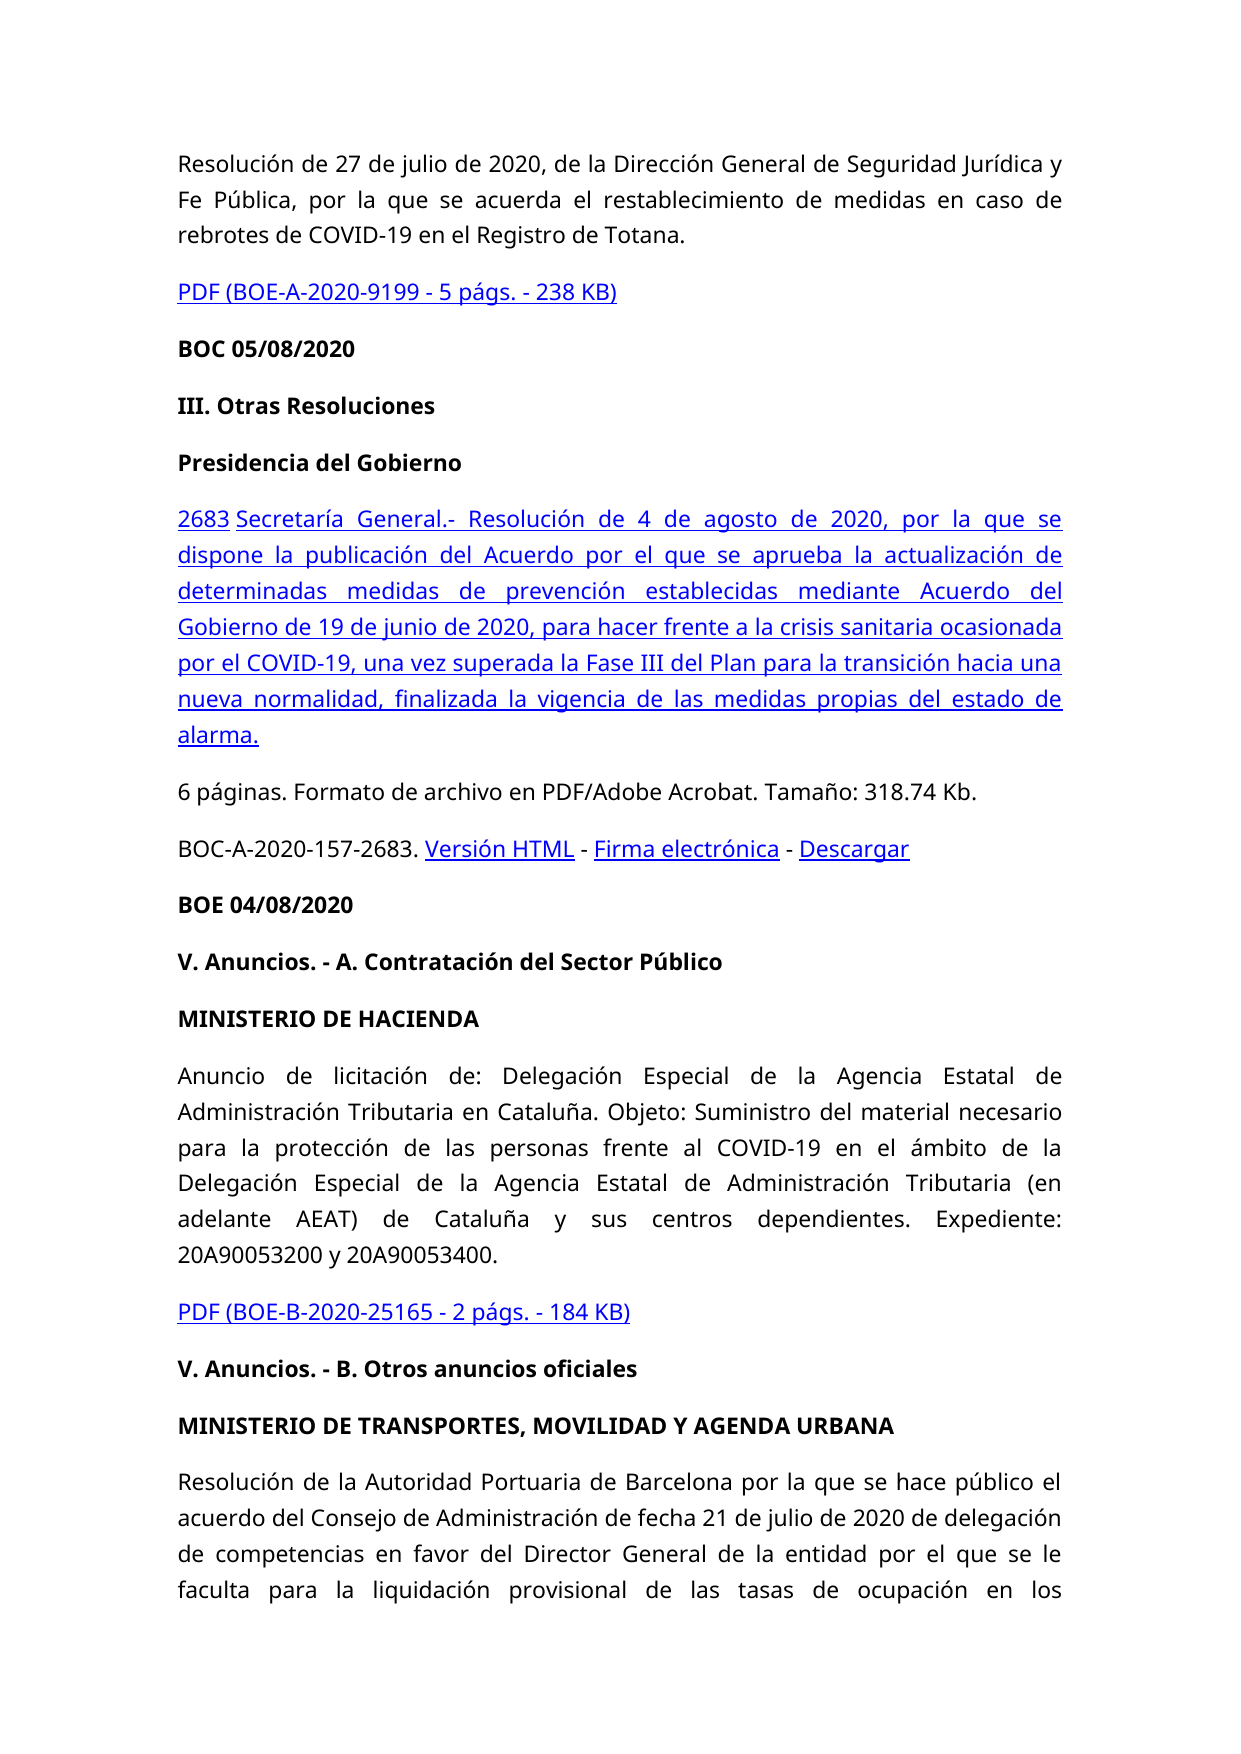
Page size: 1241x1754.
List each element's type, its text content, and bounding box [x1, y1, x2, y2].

text 6 páginas. Formato de archivo en PDF/Adobe Acrobat. Tamaño: 318.74 Kb. [177, 776, 1063, 807]
text BOC 05/08/2020 [177, 333, 1063, 364]
text 2683 Secretaría General.- Resolución de 4 de agosto de 2020, por la que se dispone la publicación del Acuerdo por el que se aprueba la actualización de determinadas medidas de prevención establecidas mediante Acuerdo del Gobierno de 19 de junio de 2020, para hacer frente a la crisis sanitaria ocasionada por el COVID-19, una vez superada la Fase III del Plan para la transición hacia una nueva normalidad, finalizada la vigencia de las medidas propias del estado de alarma. [177, 503, 1063, 566]
text V. Anuncios. - A. Contratación del Sector Público [177, 946, 1063, 977]
text V. Anuncios. - B. Otros anuncios oficiales [177, 1353, 1063, 1384]
text III. Otras Resoluciones [177, 390, 1063, 421]
text MINISTERIO DE HACIENDA [177, 1003, 1063, 1034]
text BOE 04/08/2020 [177, 889, 1063, 921]
text 2683 Secretaría General.- Resolución de 4 de agosto de 2020, por la que se dispone la publicación del Acuerdo por el que se aprueba la actualización de determinadas medidas de prevención establecidas mediante Acuerdo del Gobierno de 19 de junio de 2020, para hacer frente a la crisis sanitaria ocasionada por el COVID-19, una vez superada la Fase III del Plan para la transición hacia una nueva normalidad, finalizada la vigencia de las medidas propias del estado de alarma. [177, 603, 1063, 638]
text 2683 Secretaría General.- Resolución de 4 de agosto de 2020, por la que se dispone la publicación del Acuerdo por el que se aprueba la actualización de determinadas medidas de prevención establecidas mediante Acuerdo del Gobierno de 19 de junio de 2020, para hacer frente a la crisis sanitaria ocasionada por el COVID-19, una vez superada la Fase III del Plan para la transición hacia una nueva normalidad, finalizada la vigencia de las medidas propias del estado de alarma. [177, 639, 1063, 709]
text Presidencia del Gobierno [177, 447, 1063, 478]
text MINISTERIO DE TRANSPORTES, MOVILIDAD Y AGENDA URBANA [177, 1409, 1063, 1441]
text PDF (BOE-B-2020-25165 - 2 págs. - 184 KB) [177, 1296, 1063, 1327]
text Anuncio de licitación de: Delegación Especial de la Agencia Estatal de Administración Tributaria en Cataluña. Objeto: Suministro del material necesario para la protección de las personas frente al COVID-19 en el ámbito de la Delegación Especial de la Agencia Estatal de Administración Tributaria (en adelante AEAT) de Cataluña y sus centros dependientes. Expediente: 20A90053200 y 20A90053400. [177, 1059, 1063, 1271]
text PDF (BOE-A-2020-9199 - 5 págs. - 238 KB) [177, 276, 1063, 307]
text 2683 Secretaría General.- Resolución de 4 de agosto de 2020, por la que se dispone la publicación del Acuerdo por el que se aprueba la actualización de determinadas medidas de prevención establecidas mediante Acuerdo del Gobierno de 19 de junio de 2020, para hacer frente a la crisis sanitaria ocasionada por el COVID-19, una vez superada la Fase III del Plan para la transición hacia una nueva normalidad, finalizada la vigencia de las medidas propias del estado de alarma. [177, 710, 1063, 750]
text Resolución de 27 de julio de 2020, de la Dirección General de Seguridad Jurídica y Fe Pública, por la que se acuerda el restablecimiento de medidas en caso de rebrotes de COVID-19 en el Registro de Totana. [177, 148, 1063, 251]
text BOC-A-2020-157-2683. Versión HTML - Firma electrónica - Descargar [177, 832, 1063, 864]
text 2683 Secretaría General.- Resolución de 4 de agosto de 2020, por la que se dispone la publicación del Acuerdo por el que se aprueba la actualización de determinadas medidas de prevención establecidas mediante Acuerdo del Gobierno de 19 de junio de 2020, para hacer frente a la crisis sanitaria ocasionada por el COVID-19, una vez superada la Fase III del Plan para la transición hacia una nueva normalidad, finalizada la vigencia de las medidas propias del estado de alarma. [177, 567, 1063, 602]
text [177, 1466, 1063, 1605]
